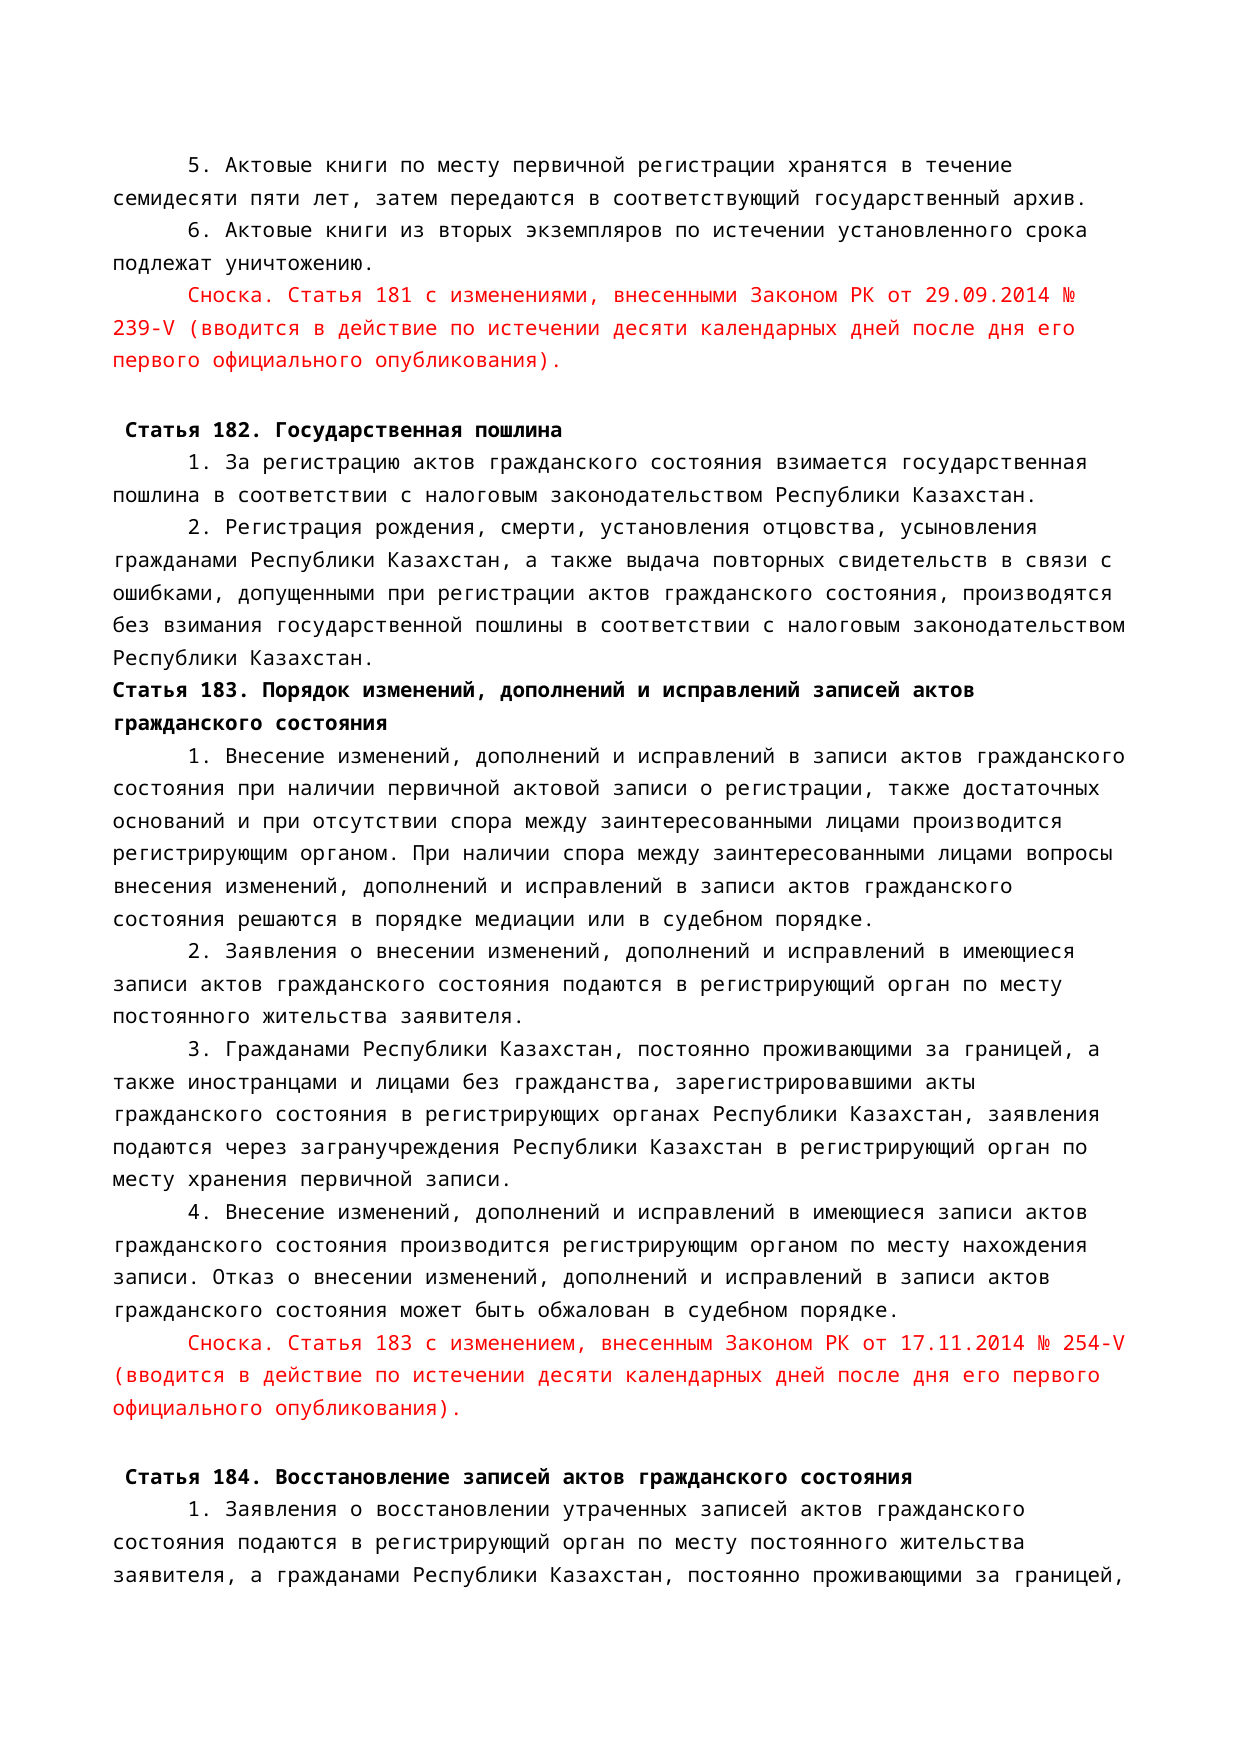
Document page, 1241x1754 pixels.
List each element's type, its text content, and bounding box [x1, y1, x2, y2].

text 2. Заявления о внесении изменений, дополнений и исправлений в имеющиеся записи актов гражданского состояния подаются в регистрирующий орган по месту постоянного жительства заявителя. [112, 936, 1128, 1030]
text 4. Внесение изменений, дополнений и исправлений в имеющиеся записи актов гражданского состояния производится регистрирующим органом по месту нахождения записи. Отказ о внесении изменений, дополнений и исправлений в записи актов гражданского состояния может быть обжалован в судебном порядке. [112, 1197, 1128, 1323]
text 1. Внесение изменений, дополнений и исправлений в записи актов гражданского состояния при наличии первичной актовой записи о регистрации, также достаточных оснований и при отсутствии спора между заинтересованными лицами производится регистрирующим органом. При наличии спора между заинтересованными лицами вопросы внесения изменений, дополнений и исправлений в записи актов гражданского состояния решаются в порядке медиации или в судебном порядке. [112, 741, 1128, 932]
text 5. Актовые книги по месту первичной регистрации хранятся в течение семидесяти пяти лет, затем передаются в соответствующий государственный архив. [112, 150, 1128, 211]
text 6. Актовые книги из вторых экземпляров по истечении установленного срока подлежат уничтожению. [112, 215, 1128, 276]
text Сноска. Статья 183 с изменением, внесенным Законом РК от 17.11.2014 № 254-V (вводится в действие по истечении десяти календарных дней после дня его первого официального опубликования). [112, 1328, 1128, 1457]
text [112, 1494, 1128, 1588]
text Статья 183. Порядок изменений, дополнений и исправлений записей актов гражданского состояния [112, 676, 1128, 737]
text 2. Регистрация рождения, смерти, установления отцовства, усыновления гражданами Республики Казахстан, а также выдача повторных свидетельств в связи с ошибками, допущенными при регистрации актов гражданского состояния, производятся без взимания государственной пошлины в соответствии с налоговым законодательством Республики Казахстан. [112, 512, 1128, 671]
text 1. За регистрацию актов гражданского состояния взимается государственная пошлина в соответствии с налоговым законодательством Республики Казахстан. [112, 447, 1128, 508]
text Статья 182. Государственная пошлина [112, 415, 1128, 443]
text Статья 184. Восстановление записей актов гражданского состояния [112, 1462, 1128, 1490]
text Сноска. Статья 181 с изменениями, внесенными Законом РК от 29.09.2014 № 239-V (вводится в действие по истечении десяти календарных дней после дня его первого официального опубликования). [112, 280, 1128, 410]
text 3. Гражданами Республики Казахстан, постоянно проживающими за границей, а также иностранцами и лицами без гражданства, зарегистрировавшими акты гражданского состояния в регистрирующих органах Республики Казахстан, заявления подаются через загранучреждения Республики Казахстан в регистрирующий орган по месту хранения первичной записи. [112, 1034, 1128, 1193]
